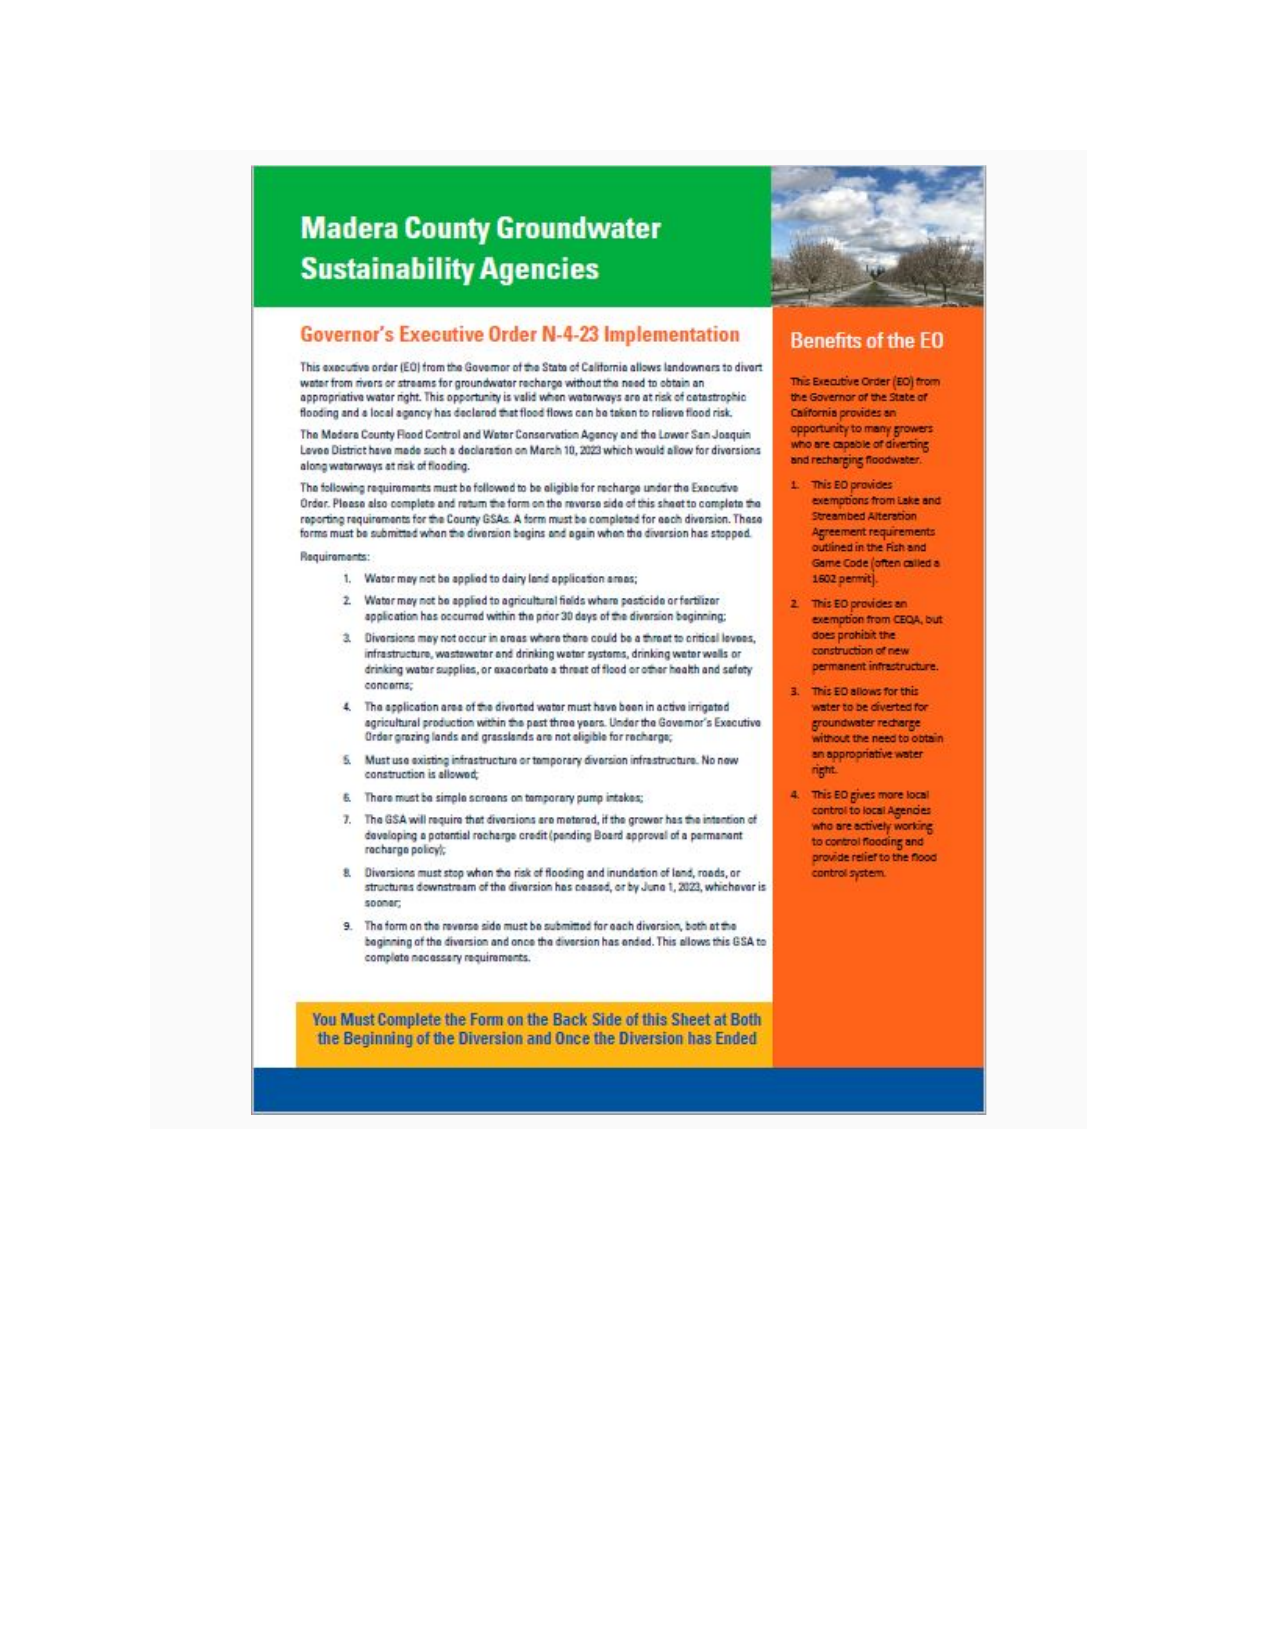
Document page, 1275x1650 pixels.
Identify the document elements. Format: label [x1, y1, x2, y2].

picture [251, 165, 987, 1115]
table_header [150, 150, 1087, 1129]
